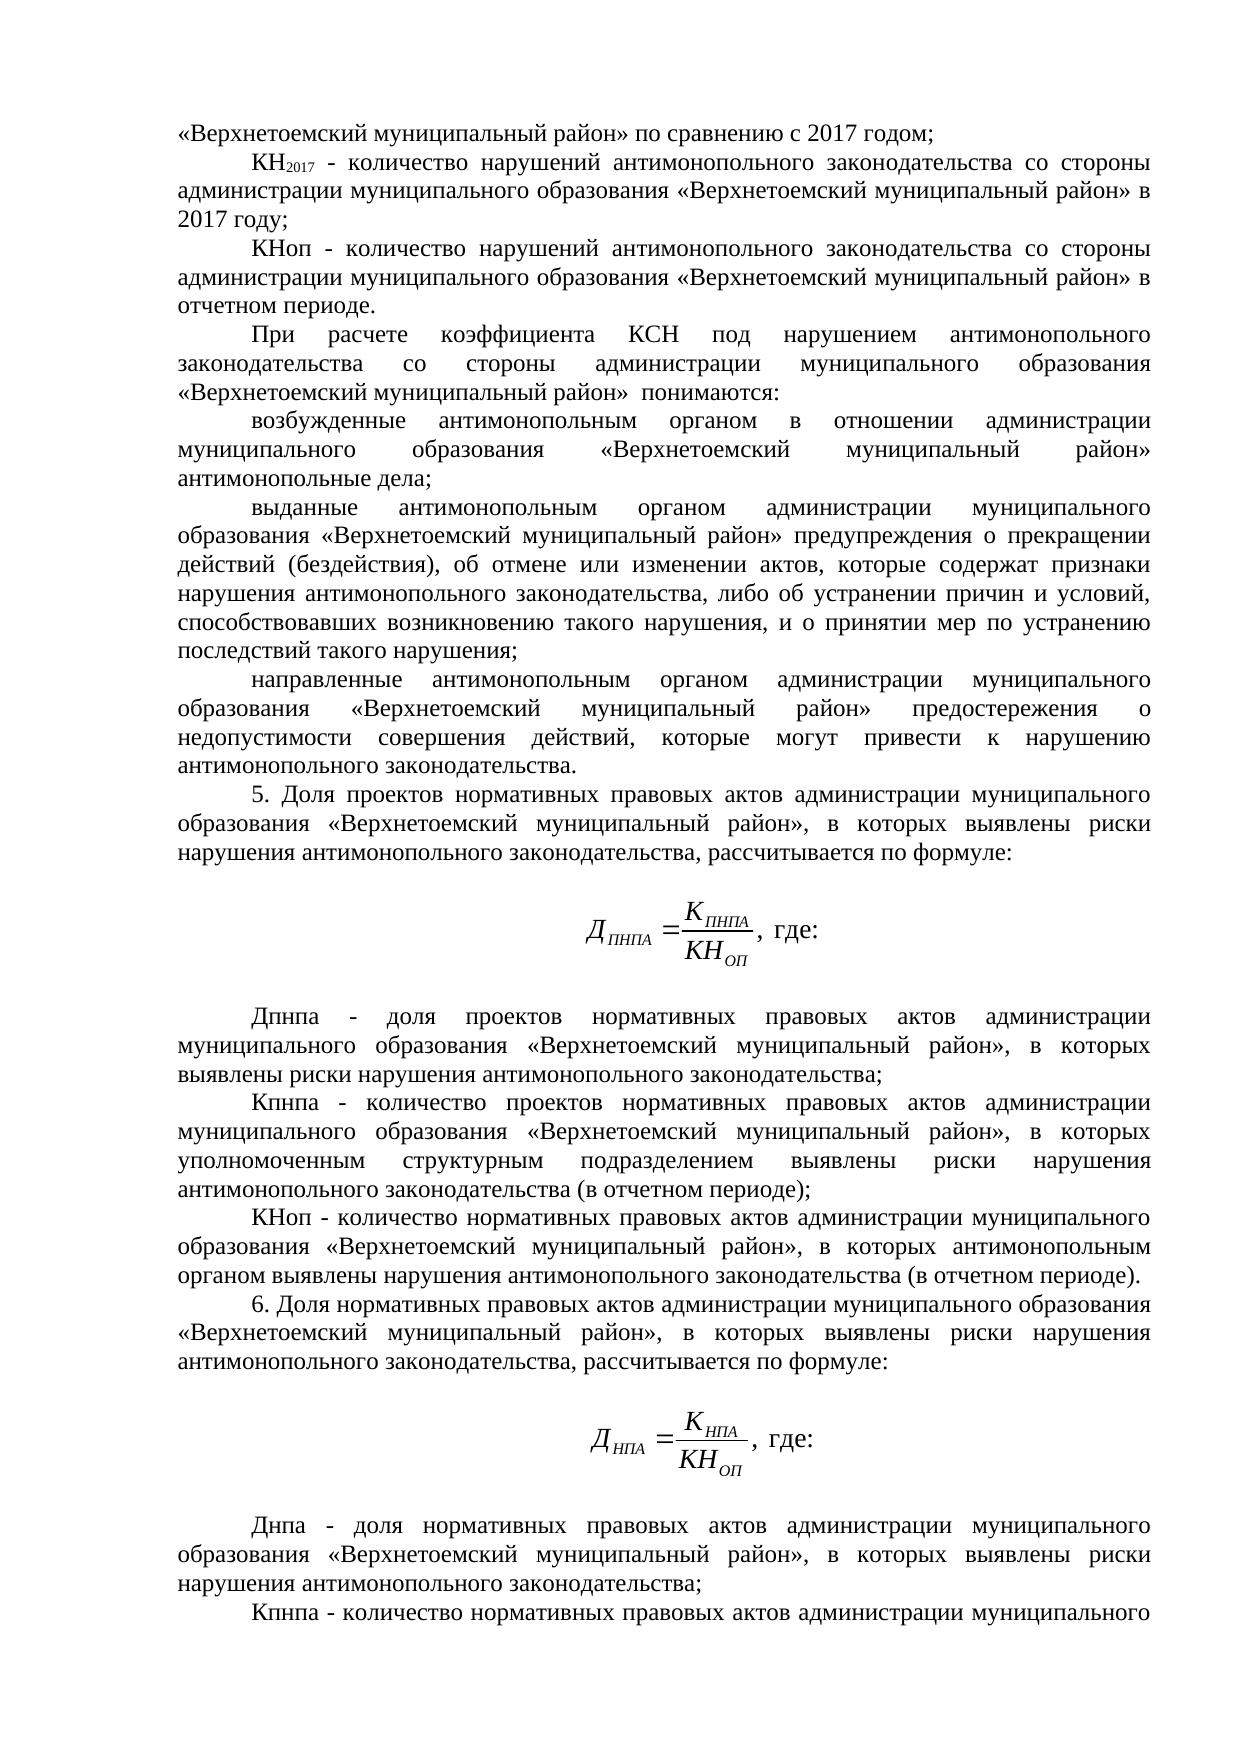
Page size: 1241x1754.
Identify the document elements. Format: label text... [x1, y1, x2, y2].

text 5. Доля проектов нормативных правовых актов администрации муниципального образования «Верхнетоемский муниципальный район», в которых выявлены риски нарушения антимонопольного законодательства, рассчитывается по формуле: [177, 779, 1152, 866]
text 6. Доля нормативных правовых актов администрации муниципального образования «Верхнетоемский муниципальный район», в которых выявлены риски нарушения антимонопольного законодательства, рассчитывается по формуле: [177, 1289, 1152, 1375]
text КНоп - количество нарушений антимонопольного законодательства со стороны администрации муниципального образования «Верхнетоемский муниципальный район» в отчетном периоде. [177, 233, 1152, 319]
text возбужденные антимонопольным органом в отношении администрации муниципального образования «Верхнетоемский муниципальный район» антимонопольные дела; [177, 406, 1152, 492]
text Дпнпа - доля проектов нормативных правовых актов администрации муниципального образования «Верхнетоемский муниципальный район», в которых выявлены риски нарушения антимонопольного законодательства; [177, 1001, 1152, 1087]
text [177, 118, 1152, 147]
text выданные антимонопольным органом администрации муниципального образования «Верхнетоемский муниципальный район» предупреждения о прекращении действий (бездействия), об отмене или изменении актов, которые содержат признаки нарушения антимонопольного законодательства, либо об устранении причин и условий, способствовавших возникновению такого нарушения, и о принятии мер по устранению последствий такого нарушения; [177, 492, 1152, 664]
text Кпнпа - количество проектов нормативных правовых актов администрации муниципального образования «Верхнетоемский муниципальный район», в которых уполномоченным структурным подразделением выявлены риски нарушения антимонопольного законодательства (в отчетном периоде); [177, 1087, 1152, 1202]
text Днпа - доля нормативных правовых актов администрации муниципального образования «Верхнетоемский муниципальный район», в которых выявлены риски нарушения антимонопольного законодательства; [177, 1511, 1152, 1597]
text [177, 1597, 1152, 1626]
text направленные антимонопольным органом администрации муниципального образования «Верхнетоемский муниципальный район» предостережения о недопустимости совершения действий, которые могут привести к нарушению антимонопольного законодательства. [177, 664, 1152, 779]
text При расчете коэффициента КСН под нарушением антимонопольного законодательства со стороны администрации муниципального образования «Верхнетоемский муниципальный район» понимаются: [177, 319, 1152, 406]
text КН2017 - количество нарушений антимонопольного законодательства со стороны администрации муниципального образования «Верхнетоемский муниципальный район» в 2017 году; [177, 147, 1152, 233]
